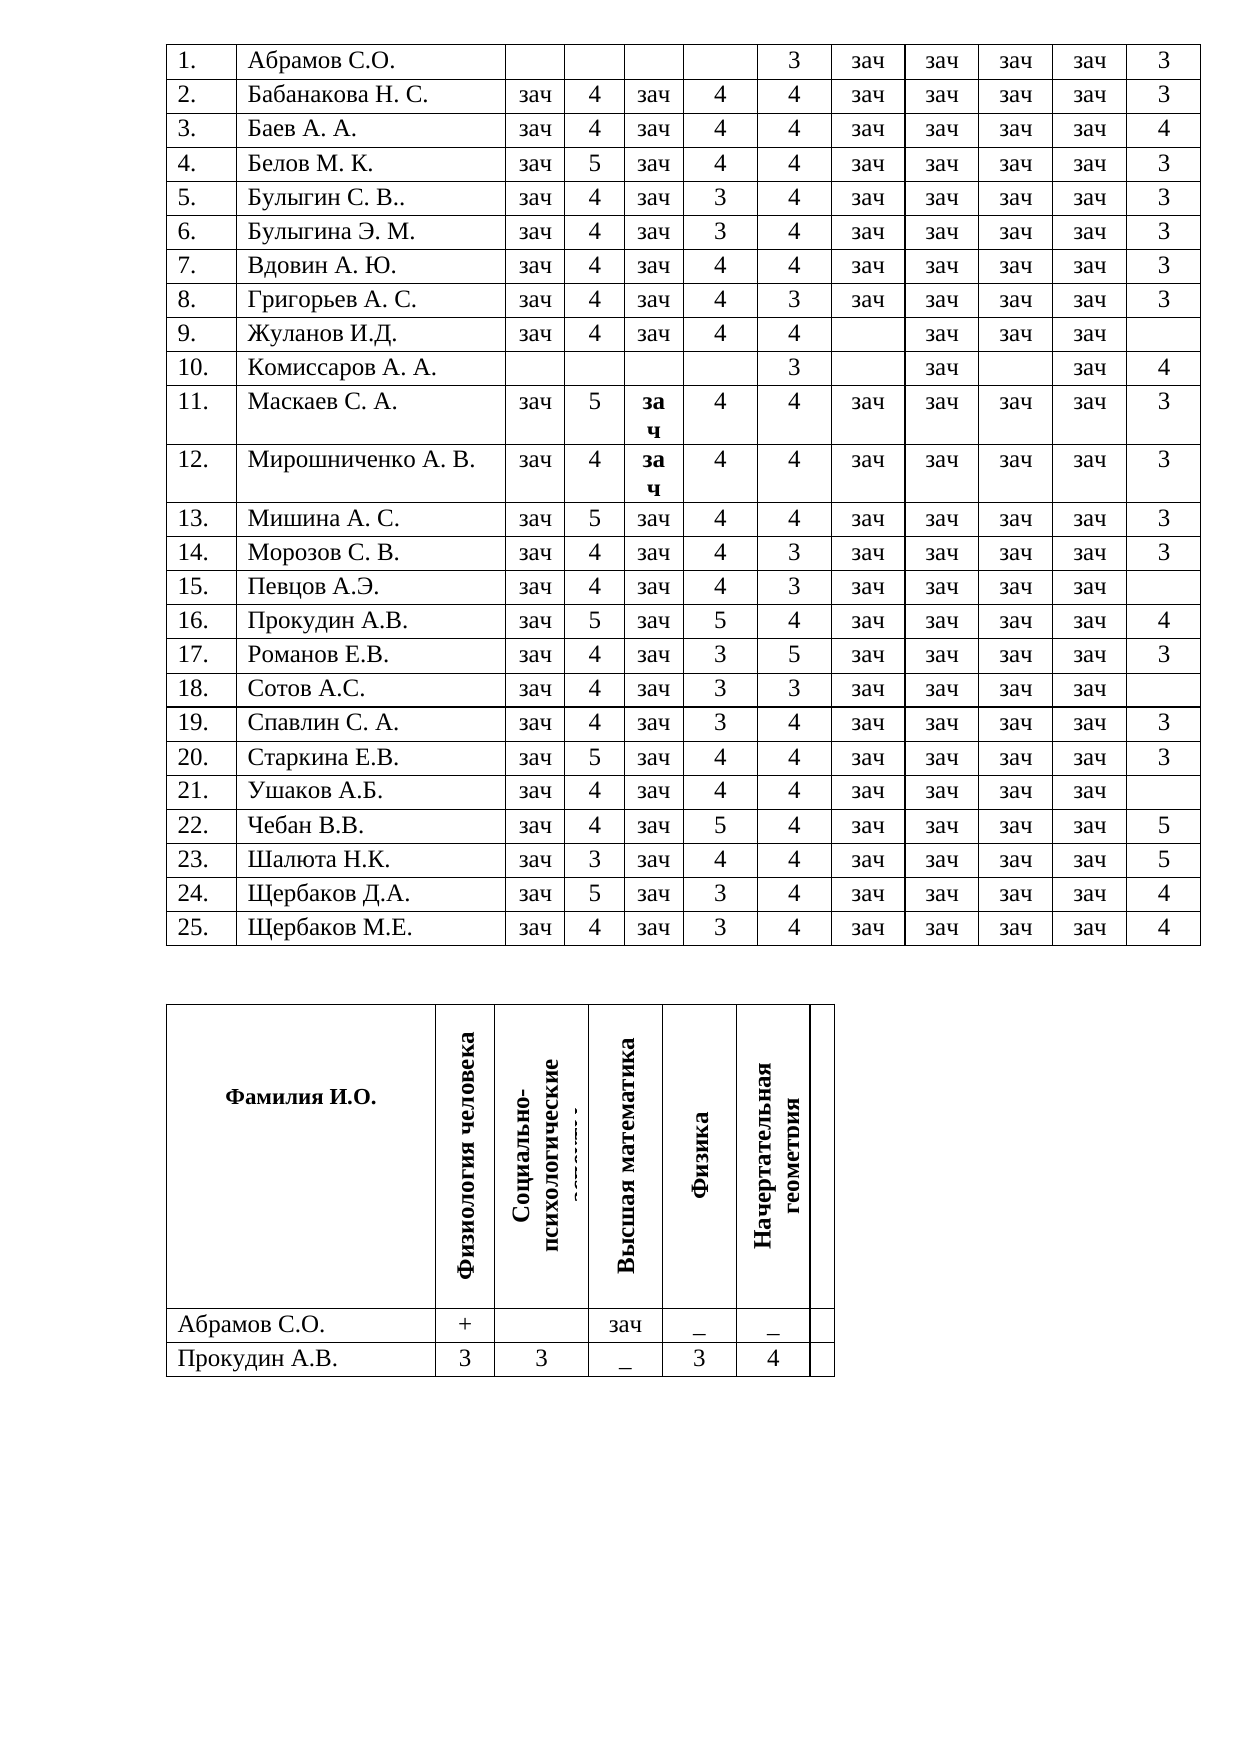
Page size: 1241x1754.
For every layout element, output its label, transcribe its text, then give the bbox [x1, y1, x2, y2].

table_cell зач [979, 571, 1052, 604]
table_cell [1127, 318, 1200, 351]
table_cell 3 [684, 912, 757, 945]
table_cell 3 [758, 352, 831, 385]
table_cell зач [979, 674, 1052, 706]
table_cell Спавлин С. А. [237, 708, 505, 741]
table_cell _ [737, 1309, 809, 1342]
table_cell зач [1053, 45, 1126, 78]
table_cell [167, 742, 236, 774]
table_cell зач [1053, 639, 1126, 672]
table_cell зач [906, 639, 978, 672]
table_header [811, 1005, 834, 1308]
table_cell 4 [758, 810, 831, 843]
table_cell зач [906, 284, 978, 317]
table_cell 3 [1127, 250, 1200, 283]
table_cell 3 [1127, 182, 1200, 215]
table_cell 4 [565, 216, 624, 249]
table_cell 3 [565, 844, 624, 877]
table_cell зач [832, 182, 904, 215]
table_cell [625, 45, 683, 78]
table_cell зач [1053, 708, 1126, 741]
table_cell 3 [684, 182, 757, 215]
table_cell зач [979, 776, 1052, 809]
table_cell 4 [565, 250, 624, 283]
table_cell Маскаев С. А. [237, 386, 505, 443]
table_cell 4 [758, 114, 831, 147]
table_cell 4 [565, 114, 624, 147]
table_cell зач [979, 878, 1052, 911]
table_cell зач [979, 386, 1052, 443]
table_cell зач [906, 318, 978, 351]
table_cell зач [625, 537, 683, 570]
table_cell зач [906, 912, 978, 945]
table_cell 4 [684, 742, 757, 774]
table_cell [167, 674, 236, 706]
table_cell Григорьев А. С. [237, 284, 505, 317]
table_cell 4 [758, 742, 831, 774]
table_cell зач [906, 810, 978, 843]
table_cell 3 [758, 284, 831, 317]
table_cell зач [625, 114, 683, 147]
table_cell зач [979, 114, 1052, 147]
table_cell [167, 639, 236, 672]
table_cell Мирошниченко А. В. [237, 445, 505, 502]
table_cell зач [1053, 148, 1126, 181]
table_cell Комиссаров А. А. [237, 352, 505, 385]
table_cell [832, 352, 904, 385]
table_cell 4 [1127, 352, 1200, 385]
table_cell 3 [1127, 708, 1200, 741]
table_cell 3 [758, 571, 831, 604]
table_cell [495, 1309, 588, 1342]
table_cell зач [506, 844, 564, 877]
table_cell 4 [684, 148, 757, 181]
table_cell 4 [737, 1343, 809, 1376]
table_cell зач [832, 148, 904, 181]
table_cell Абрамов С.О. [237, 45, 505, 78]
table_cell Шалюта Н.К. [237, 844, 505, 877]
table_cell 3 [436, 1343, 494, 1376]
table_cell зач [625, 844, 683, 877]
table_cell зач [832, 80, 904, 112]
table_cell зач [506, 742, 564, 774]
table_cell 3 [495, 1343, 588, 1376]
table_cell 3 [684, 639, 757, 672]
table_cell 4 [758, 445, 831, 502]
table_cell [811, 1343, 834, 1376]
table_cell зач [979, 250, 1052, 283]
table_cell зач [906, 742, 978, 774]
table_cell зач [906, 878, 978, 911]
table_cell зач [906, 537, 978, 570]
table_cell зач [906, 605, 978, 638]
table_cell Певцов А.Э. [237, 571, 505, 604]
table_cell _ [663, 1309, 736, 1342]
table_cell 3 [1127, 216, 1200, 249]
table_cell 3 [684, 878, 757, 911]
table_cell Белов М. К. [237, 148, 505, 181]
table_cell 4 [684, 284, 757, 317]
table_cell зач [506, 250, 564, 283]
table_cell зач [906, 352, 978, 385]
table_cell 3 [663, 1343, 736, 1376]
table_cell [167, 810, 236, 843]
table_cell зач [906, 45, 978, 78]
table_cell зач [625, 386, 683, 443]
table_cell [684, 352, 757, 385]
table_cell зач [506, 503, 564, 536]
table_cell зач [625, 318, 683, 351]
table_cell зач [1053, 250, 1126, 283]
table_cell зач [832, 445, 904, 502]
table_cell [167, 503, 236, 536]
table_cell зач [506, 318, 564, 351]
table_cell 4 [1127, 114, 1200, 147]
table_cell зач [625, 571, 683, 604]
table_cell 4 [684, 844, 757, 877]
table_cell зач [832, 250, 904, 283]
table_cell зач [625, 284, 683, 317]
table_cell зач [979, 503, 1052, 536]
table_cell 4 [1127, 605, 1200, 638]
table_cell зач [625, 674, 683, 706]
table_cell [832, 318, 904, 351]
table_cell 4 [758, 386, 831, 443]
table_cell зач [625, 776, 683, 809]
table_cell 4 [758, 878, 831, 911]
table_cell [167, 912, 236, 945]
table_cell Морозов С. В. [237, 537, 505, 570]
table_cell Булыгина Э. М. [237, 216, 505, 249]
table_cell зач [1053, 674, 1126, 706]
table_cell 4 [684, 318, 757, 351]
table_cell зач [625, 250, 683, 283]
table_cell 4 [758, 182, 831, 215]
table_cell зач [625, 878, 683, 911]
table_cell 3 [1127, 503, 1200, 536]
table_cell 3 [1127, 80, 1200, 112]
table_cell [167, 216, 236, 249]
table_cell зач [1053, 80, 1126, 112]
table_cell [167, 284, 236, 317]
table_cell зач [625, 708, 683, 741]
table_cell Баев А. А. [237, 114, 505, 147]
table_cell [684, 45, 757, 78]
table_cell [565, 45, 624, 78]
table_cell 4 [565, 912, 624, 945]
table_cell 4 [684, 776, 757, 809]
table_cell [167, 148, 236, 181]
table_cell зач [832, 776, 904, 809]
table_cell [979, 352, 1052, 385]
table_cell 5 [684, 810, 757, 843]
table_cell 5 [1127, 844, 1200, 877]
table_cell зач [832, 605, 904, 638]
table_cell зач [1053, 537, 1126, 570]
table_cell 3 [758, 537, 831, 570]
table_cell зач [625, 503, 683, 536]
table_cell 4 [684, 80, 757, 112]
table_header Высшая математика [589, 1005, 662, 1308]
table_cell зач [625, 182, 683, 215]
table_cell [1127, 776, 1200, 809]
table_cell 4 [684, 503, 757, 536]
table_cell Булыгин С. В.. [237, 182, 505, 215]
table_cell 4 [684, 114, 757, 147]
table_cell зач [832, 742, 904, 774]
table_cell зач [625, 810, 683, 843]
table_cell зач [832, 45, 904, 78]
table_cell 4 [758, 80, 831, 112]
table_cell 5 [684, 605, 757, 638]
table_cell зач [506, 284, 564, 317]
table_cell 3 [684, 674, 757, 706]
table_cell зач [625, 80, 683, 112]
table_cell зач [625, 742, 683, 774]
table_cell Бабанакова Н. С. [237, 80, 505, 112]
table_header Социально-психологические аспекты [495, 1005, 588, 1308]
table_cell зач [832, 639, 904, 672]
table_cell зач [1053, 503, 1126, 536]
table_header Физиология человека [436, 1005, 494, 1308]
table_cell 3 [1127, 639, 1200, 672]
table_cell 4 [565, 810, 624, 843]
table_cell [1127, 674, 1200, 706]
table_cell зач [1053, 352, 1126, 385]
table_cell зач [832, 674, 904, 706]
table_cell 4 [758, 844, 831, 877]
table_cell 4 [565, 708, 624, 741]
table_cell 5 [565, 605, 624, 638]
table_cell зач [589, 1309, 662, 1342]
table_cell зач [906, 148, 978, 181]
table_cell 4 [1127, 878, 1200, 911]
table_cell [167, 844, 236, 877]
table_cell зач [506, 912, 564, 945]
table_cell _ [589, 1343, 662, 1376]
table_cell Щербаков Д.А. [237, 878, 505, 911]
table_cell Прокудин А.В. [167, 1343, 435, 1376]
table_cell зач [1053, 284, 1126, 317]
table_cell 4 [565, 776, 624, 809]
table_cell [167, 537, 236, 570]
table_cell зач [979, 844, 1052, 877]
table_cell 5 [565, 878, 624, 911]
table_cell зач [506, 114, 564, 147]
table_cell 5 [565, 503, 624, 536]
table_cell зач [832, 571, 904, 604]
table_cell зач [832, 844, 904, 877]
table_cell 4 [565, 445, 624, 502]
table_cell зач [506, 148, 564, 181]
table_header Начертательная геометрия [737, 1005, 809, 1308]
table_cell 4 [1127, 912, 1200, 945]
table_cell зач [1053, 445, 1126, 502]
table_cell зач [832, 216, 904, 249]
table_cell зач [625, 148, 683, 181]
table_cell зач [625, 639, 683, 672]
table_cell 4 [758, 605, 831, 638]
table_cell 3 [758, 45, 831, 78]
table_cell 5 [1127, 810, 1200, 843]
table_cell 4 [565, 571, 624, 604]
table_cell зач [1053, 571, 1126, 604]
table_cell 4 [758, 776, 831, 809]
table_cell зач [506, 605, 564, 638]
table_cell зач [906, 250, 978, 283]
table_cell зач [1053, 216, 1126, 249]
table_cell зач [506, 386, 564, 443]
table_cell [565, 352, 624, 385]
table_cell [167, 571, 236, 604]
table_cell [506, 45, 564, 78]
table_cell зач [1053, 605, 1126, 638]
table_cell 4 [684, 537, 757, 570]
table_cell [625, 352, 683, 385]
table_cell Прокудин А.В. [237, 605, 505, 638]
table_cell зач [1053, 386, 1126, 443]
table_cell зач [906, 114, 978, 147]
table_cell зач [1053, 776, 1126, 809]
table_cell 3 [1127, 742, 1200, 774]
table_cell 5 [565, 742, 624, 774]
table_cell Романов Е.В. [237, 639, 505, 672]
table_cell зач [832, 386, 904, 443]
table_cell зач [1053, 742, 1126, 774]
table_cell зач [1053, 182, 1126, 215]
table_cell зач [506, 445, 564, 502]
table_cell зач [625, 605, 683, 638]
table_cell Сотов А.С. [237, 674, 505, 706]
table_cell зач [506, 216, 564, 249]
table_cell зач [832, 912, 904, 945]
table_header Фамилия И.О. [167, 1005, 435, 1308]
table_cell зач [832, 878, 904, 911]
table_cell зач [1053, 810, 1126, 843]
table_cell зач [1053, 114, 1126, 147]
table_cell 5 [565, 386, 624, 443]
table_cell зач [906, 571, 978, 604]
table_cell 4 [758, 148, 831, 181]
table_cell [167, 386, 236, 443]
table_cell [167, 445, 236, 502]
table_cell зач [506, 80, 564, 112]
table_cell зач [506, 810, 564, 843]
table_cell 4 [758, 250, 831, 283]
table_cell [167, 352, 236, 385]
table_cell зач [979, 216, 1052, 249]
table_cell 3 [1127, 386, 1200, 443]
table_cell зач [979, 639, 1052, 672]
table_cell зач [906, 182, 978, 215]
table_cell 5 [758, 639, 831, 672]
table_cell зач [906, 216, 978, 249]
table_cell зач [506, 182, 564, 215]
table_cell зач [506, 537, 564, 570]
table_cell 3 [684, 708, 757, 741]
table_cell 4 [565, 537, 624, 570]
table_cell зач [979, 318, 1052, 351]
table_cell 4 [565, 639, 624, 672]
table_cell зач [979, 445, 1052, 502]
table_cell [1127, 571, 1200, 604]
table_cell зач [979, 605, 1052, 638]
table_cell зач [832, 503, 904, 536]
table_cell зач [832, 810, 904, 843]
table_cell зач [506, 708, 564, 741]
table_cell зач [625, 445, 683, 502]
table_cell зач [979, 284, 1052, 317]
table_cell Щербаков М.Е. [237, 912, 505, 945]
table_cell зач [979, 537, 1052, 570]
table_cell зач [506, 878, 564, 911]
table_cell зач [625, 216, 683, 249]
table_cell 4 [758, 912, 831, 945]
table_cell 4 [684, 250, 757, 283]
table_cell 4 [758, 318, 831, 351]
table_cell 4 [565, 80, 624, 112]
table_cell зач [906, 445, 978, 502]
table_cell зач [979, 742, 1052, 774]
table_cell Жуланов И.Д. [237, 318, 505, 351]
table_cell зач [1053, 844, 1126, 877]
table_cell [506, 352, 564, 385]
table_cell зач [1053, 878, 1126, 911]
table_cell зач [906, 708, 978, 741]
table_cell [167, 80, 236, 112]
table_cell Абрамов С.О. [167, 1309, 435, 1342]
table_cell 4 [758, 708, 831, 741]
table_cell зач [1053, 318, 1126, 351]
table_cell зач [832, 114, 904, 147]
table_cell 4 [565, 284, 624, 317]
table_cell зач [506, 571, 564, 604]
table_cell зач [625, 912, 683, 945]
table_cell 4 [758, 216, 831, 249]
table_cell 3 [1127, 284, 1200, 317]
table_cell Чебан В.В. [237, 810, 505, 843]
table_cell [167, 250, 236, 283]
table_cell зач [506, 639, 564, 672]
table_cell 3 [684, 216, 757, 249]
table_cell 3 [1127, 148, 1200, 181]
table_cell зач [832, 537, 904, 570]
table_cell зач [979, 80, 1052, 112]
table_cell 4 [758, 503, 831, 536]
table_cell зач [979, 148, 1052, 181]
table_cell зач [979, 182, 1052, 215]
table_cell 4 [565, 182, 624, 215]
table_cell зач [906, 503, 978, 536]
table_cell + [436, 1309, 494, 1342]
table_cell зач [979, 45, 1052, 78]
table_cell зач [906, 80, 978, 112]
table_cell [167, 114, 236, 147]
table_cell зач [1053, 912, 1126, 945]
table_cell 3 [1127, 537, 1200, 570]
table_header Физика [663, 1005, 736, 1308]
table_cell Вдовин А. Ю. [237, 250, 505, 283]
table_cell 3 [1127, 45, 1200, 78]
table_cell 4 [565, 674, 624, 706]
table_cell Мишина А. С. [237, 503, 505, 536]
table_cell Старкина Е.В. [237, 742, 505, 774]
table_cell зач [906, 386, 978, 443]
table_cell 4 [684, 571, 757, 604]
table_cell зач [906, 844, 978, 877]
table_cell зач [906, 674, 978, 706]
table_cell 5 [565, 148, 624, 181]
table_cell 4 [565, 318, 624, 351]
table_cell зач [506, 674, 564, 706]
table_cell [167, 182, 236, 215]
table_cell зач [832, 284, 904, 317]
table_cell зач [979, 810, 1052, 843]
table_cell [167, 708, 236, 741]
table_cell 3 [1127, 445, 1200, 502]
table_cell 3 [758, 674, 831, 706]
table_cell [167, 605, 236, 638]
table_cell зач [979, 912, 1052, 945]
table_cell Ушаков А.Б. [237, 776, 505, 809]
table_cell зач [832, 708, 904, 741]
table_cell 4 [684, 386, 757, 443]
table_cell [167, 45, 236, 78]
table_cell [167, 318, 236, 351]
table_cell [167, 878, 236, 911]
table_cell зач [506, 776, 564, 809]
table_cell [167, 776, 236, 809]
table_cell [811, 1309, 834, 1342]
table_cell зач [906, 776, 978, 809]
table_cell 4 [684, 445, 757, 502]
table_cell зач [979, 708, 1052, 741]
